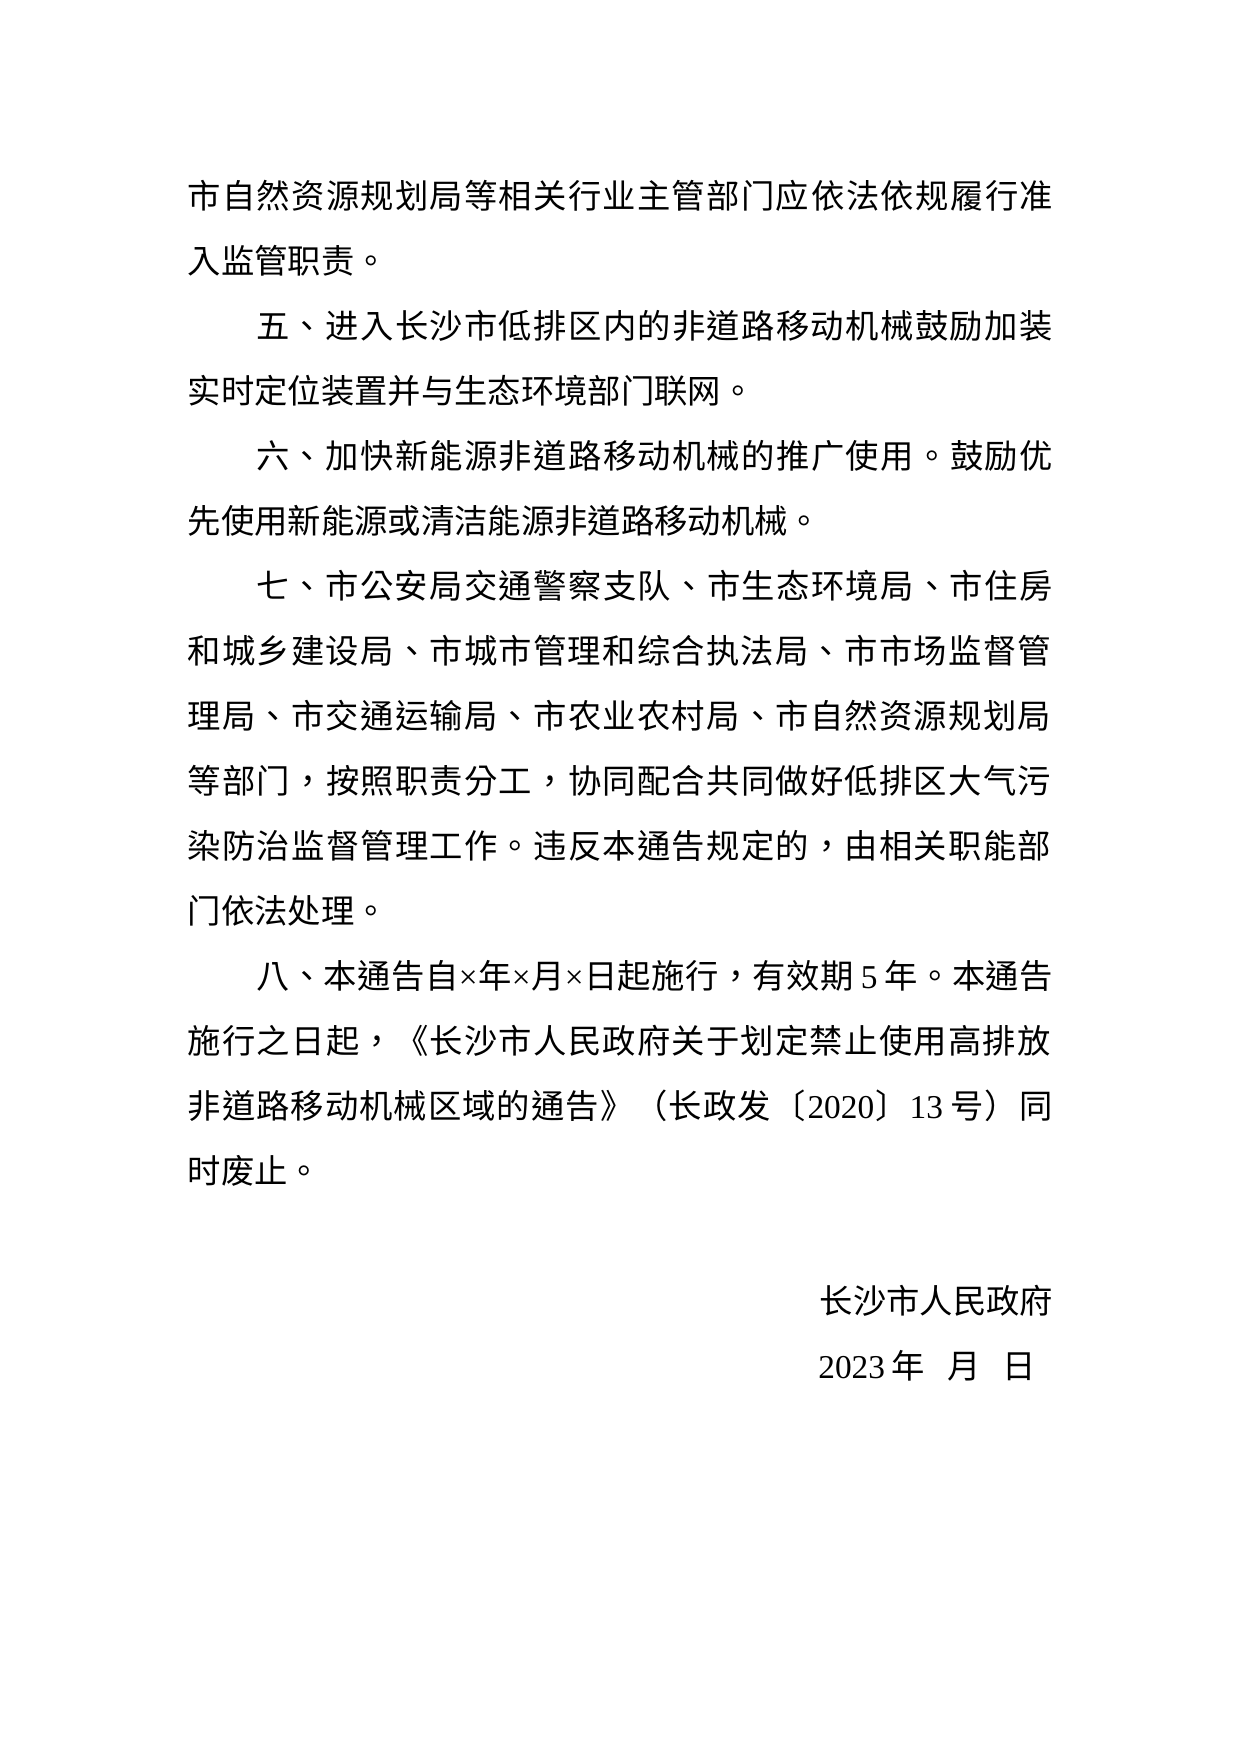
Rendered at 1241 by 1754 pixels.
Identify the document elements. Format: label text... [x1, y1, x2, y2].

text 长沙市人民政府 [187, 1267, 1053, 1332]
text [187, 162, 1053, 292]
text 六、加快新能源非道路移动机械的推广使用。鼓励优先使用新能源或清洁能源非道路移动机械。 [187, 422, 1053, 552]
text 2023年 月 日 [187, 1332, 1036, 1397]
text 七、市公安局交通警察支队、市生态环境局、市住房和城乡建设局、市城市管理和综合执法局、市市场监督管理局、市交通运输局、市农业农村局、市自然资源规划局等部门，按照职责分工，协同配合共同做好低排区大气污染防治监督管理工作。违反本通告规定的，由相关职能部门依法处理。 [187, 552, 1053, 942]
text 五、进入长沙市低排区内的非道路移动机械鼓励加装实时定位装置并与生态环境部门联网。 [187, 292, 1053, 422]
text 八、本通告自×年×月×日起施行，有效期5年。本通告施行之日起，《长沙市人民政府关于划定禁止使用高排放非道路移动机械区域的通告》（长政发〔2020〕13号）同时废止。 [187, 942, 1053, 1202]
